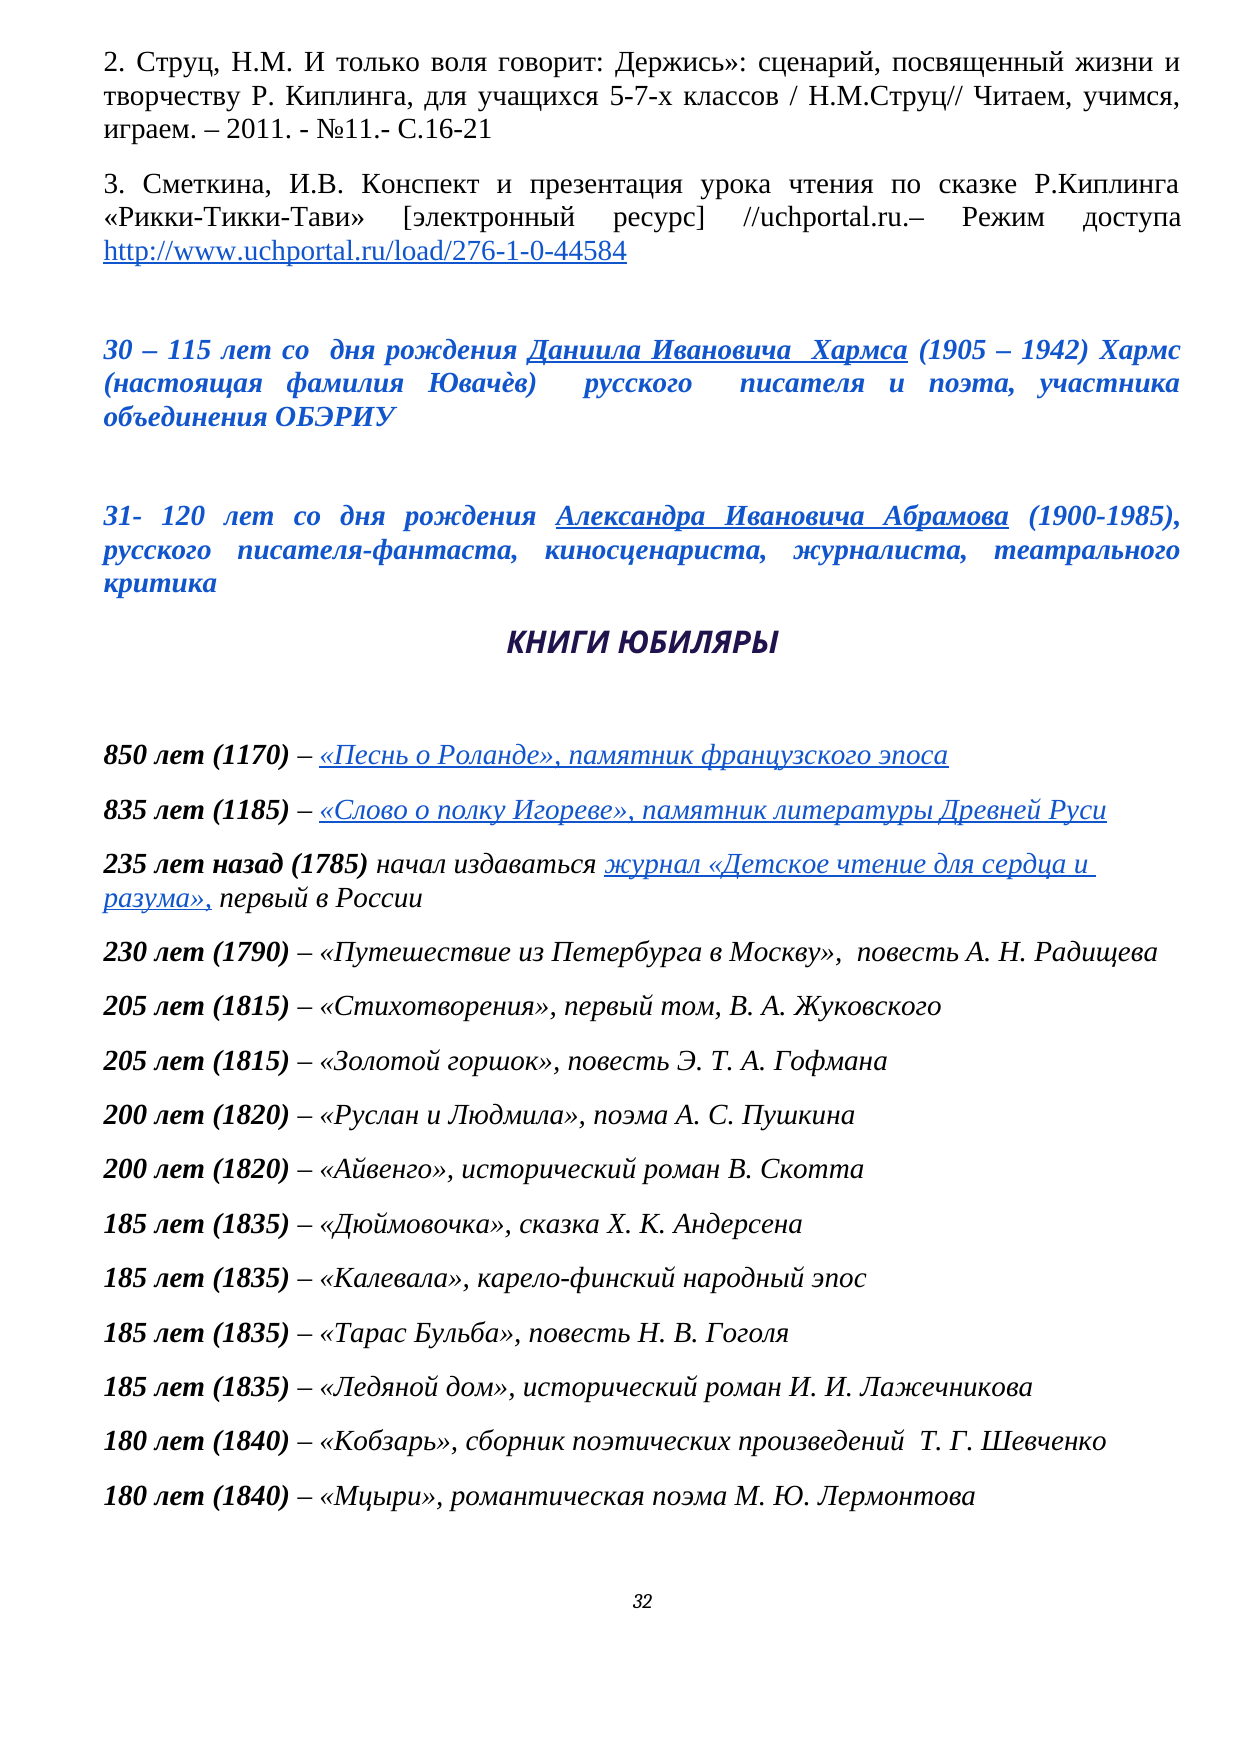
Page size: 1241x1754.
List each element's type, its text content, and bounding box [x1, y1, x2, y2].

text 185 лет (1835) – «Дюймовочка», сказка Х. К. Андерсена [103, 1206, 1181, 1239]
text 3. Сметкина, И.В. Конспект и презентация урока чтения по сказке Р.Киплинга «Рикки-Тикки-Тави» [электронный ресурс] //uchportal.ru.– Режим доступа http://www.uchportal.ru/load/276-1-0-44584 [103, 166, 1181, 266]
text 185 лет (1835) – «Калевала», карело-финский народный эпос [103, 1260, 1181, 1294]
text 200 лет (1820) – «Руслан и Людмила», поэма А. С. Пушкина [103, 1097, 1181, 1131]
text 31- 120 лет со дня рождения Александра Ивановича Абрамова (1900-1985), русского писателя-фантаста, киносценариста, журналиста, театрального критика [103, 498, 1181, 599]
text 205 лет (1815) – «Стихотворения», первый том, В. А. Жуковского [103, 988, 1181, 1022]
text 180 лет (1840) – «Кобзарь», сборник поэтических произведений Т. Г. Шевченко [103, 1423, 1181, 1457]
text 200 лет (1820) – «Айвенго», исторический роман В. Скотта [103, 1152, 1181, 1185]
text 185 лет (1835) – «Ледяной дом», исторический роман И. И. Лажечникова [103, 1369, 1181, 1403]
text 30 – 115 лет со дня рождения Даниила Ивановича Хармса (1905 – 1942) Хармс (настоящая фамилия Ювачѐв) русского писателя и поэта, участника объединения ОБЭРИУ [103, 332, 1181, 433]
text 2. Струц, Н.М. И только воля говорит: Держись»: сценарий, посвященный жизни и творчеству Р. Киплинга, для учащихся 5-7-х классов / Н.М.Струц// Читаем, учимся, играем. – 2011. - №11.- С.16-21 [103, 44, 1181, 145]
text 230 лет (1790) – «Путешествие из Петербурга в Москву», повесть А. Н. Радищева [103, 934, 1181, 968]
text 185 лет (1835) – «Тарас Бульба», повесть Н. В. Гоголя [103, 1315, 1181, 1348]
text 835 лет (1185) – «Слово о полку Игореве», памятник литературы Древней Руси [103, 792, 1181, 825]
text 850 лет (1170) – «Песнь о Роланде», памятник французского эпоса [103, 737, 1181, 771]
text КНИГИ ЮБИЛЯРЫ [103, 620, 1181, 662]
text 205 лет (1815) – «Золотой горшок», повесть Э. Т. А. Гофмана [103, 1043, 1181, 1076]
text 235 лет назад (1785) начал издаваться журнал «Детское чтение для сердца и разума», первый в России [103, 846, 1181, 913]
text 180 лет (1840) – «Мцыри», романтическая поэма М. Ю. Лермонтова [103, 1478, 1181, 1511]
